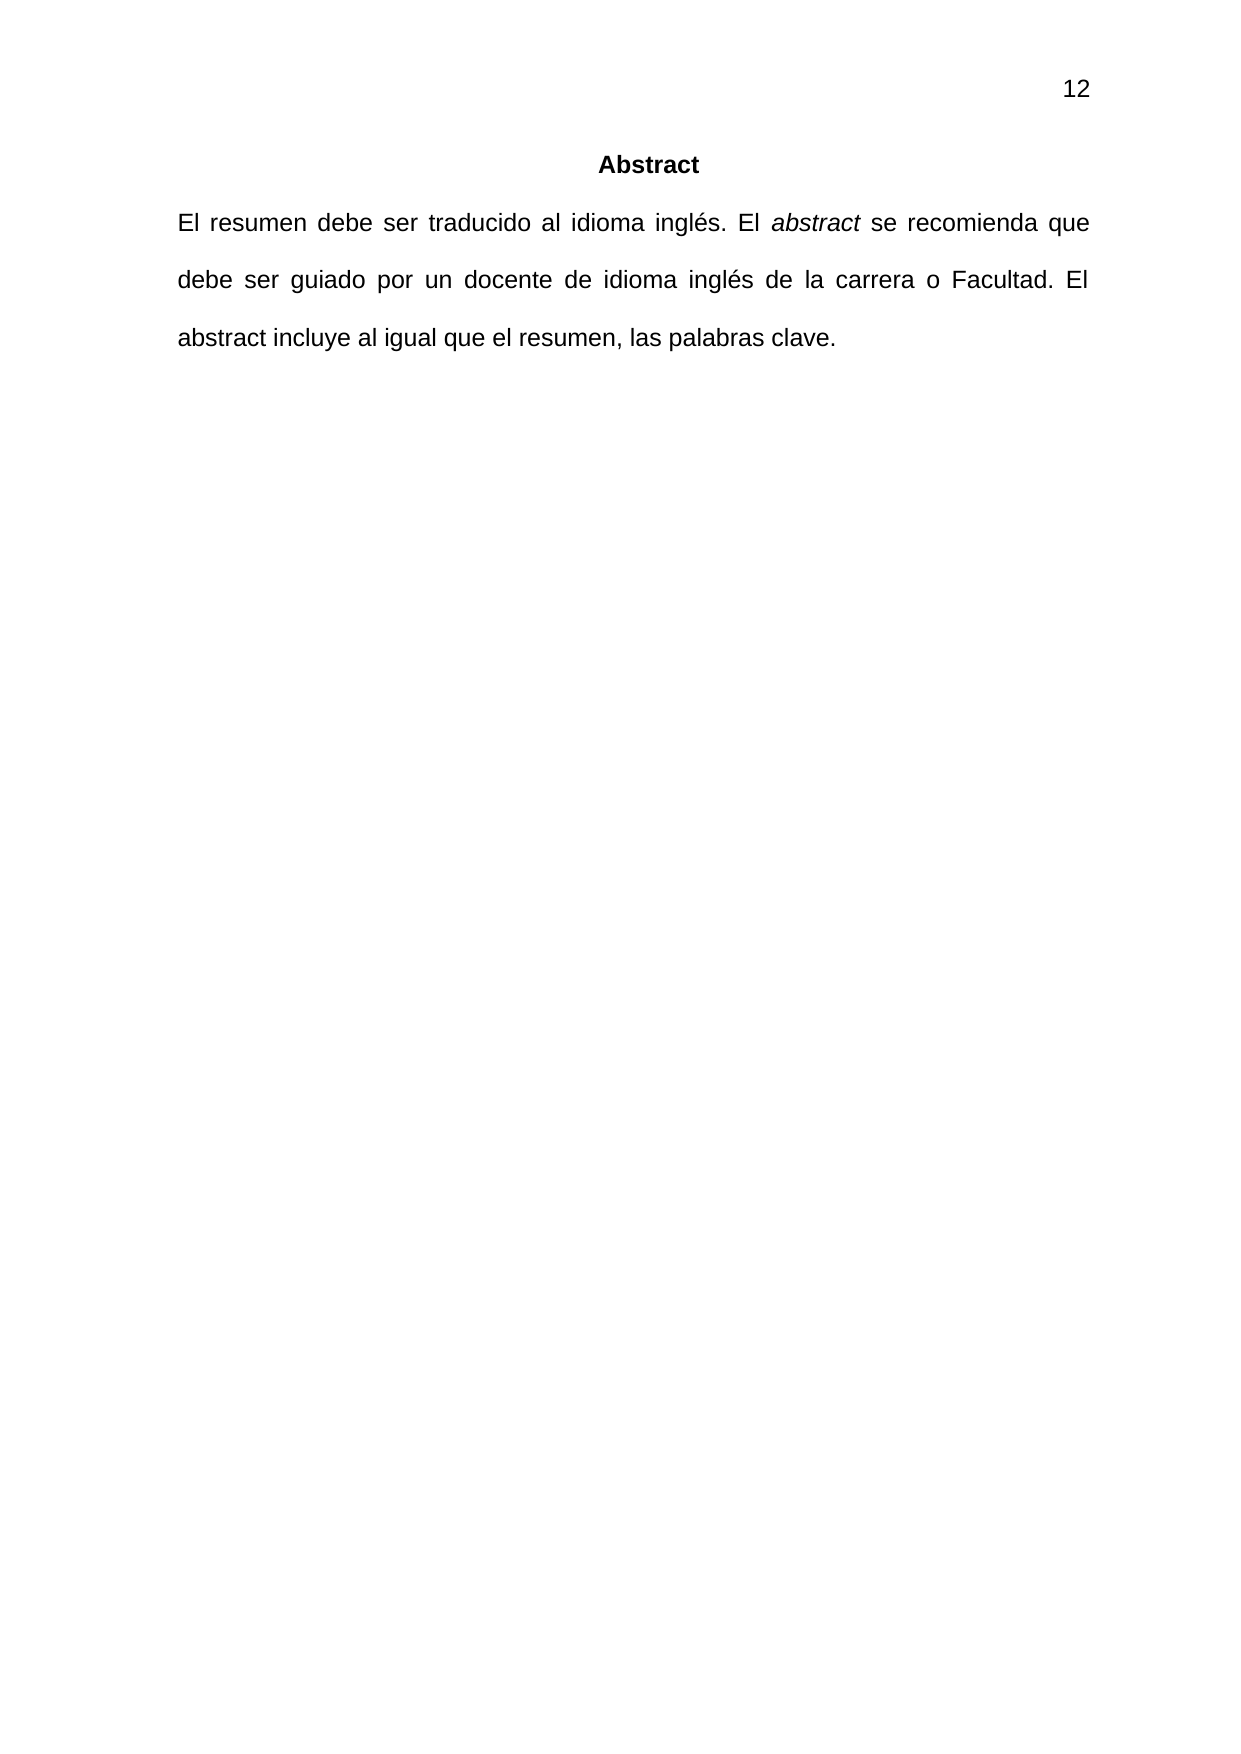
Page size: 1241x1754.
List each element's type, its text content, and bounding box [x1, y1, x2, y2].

subtitle Abstract [177, 150, 1090, 179]
text El resumen debe ser traducido al idioma inglés. El abstract se recomienda que debe ser guiado por un docente de idioma inglés de la carrera o Facultad. El abstract incluye al igual que el resumen, las palabras clave. [177, 207, 1090, 351]
